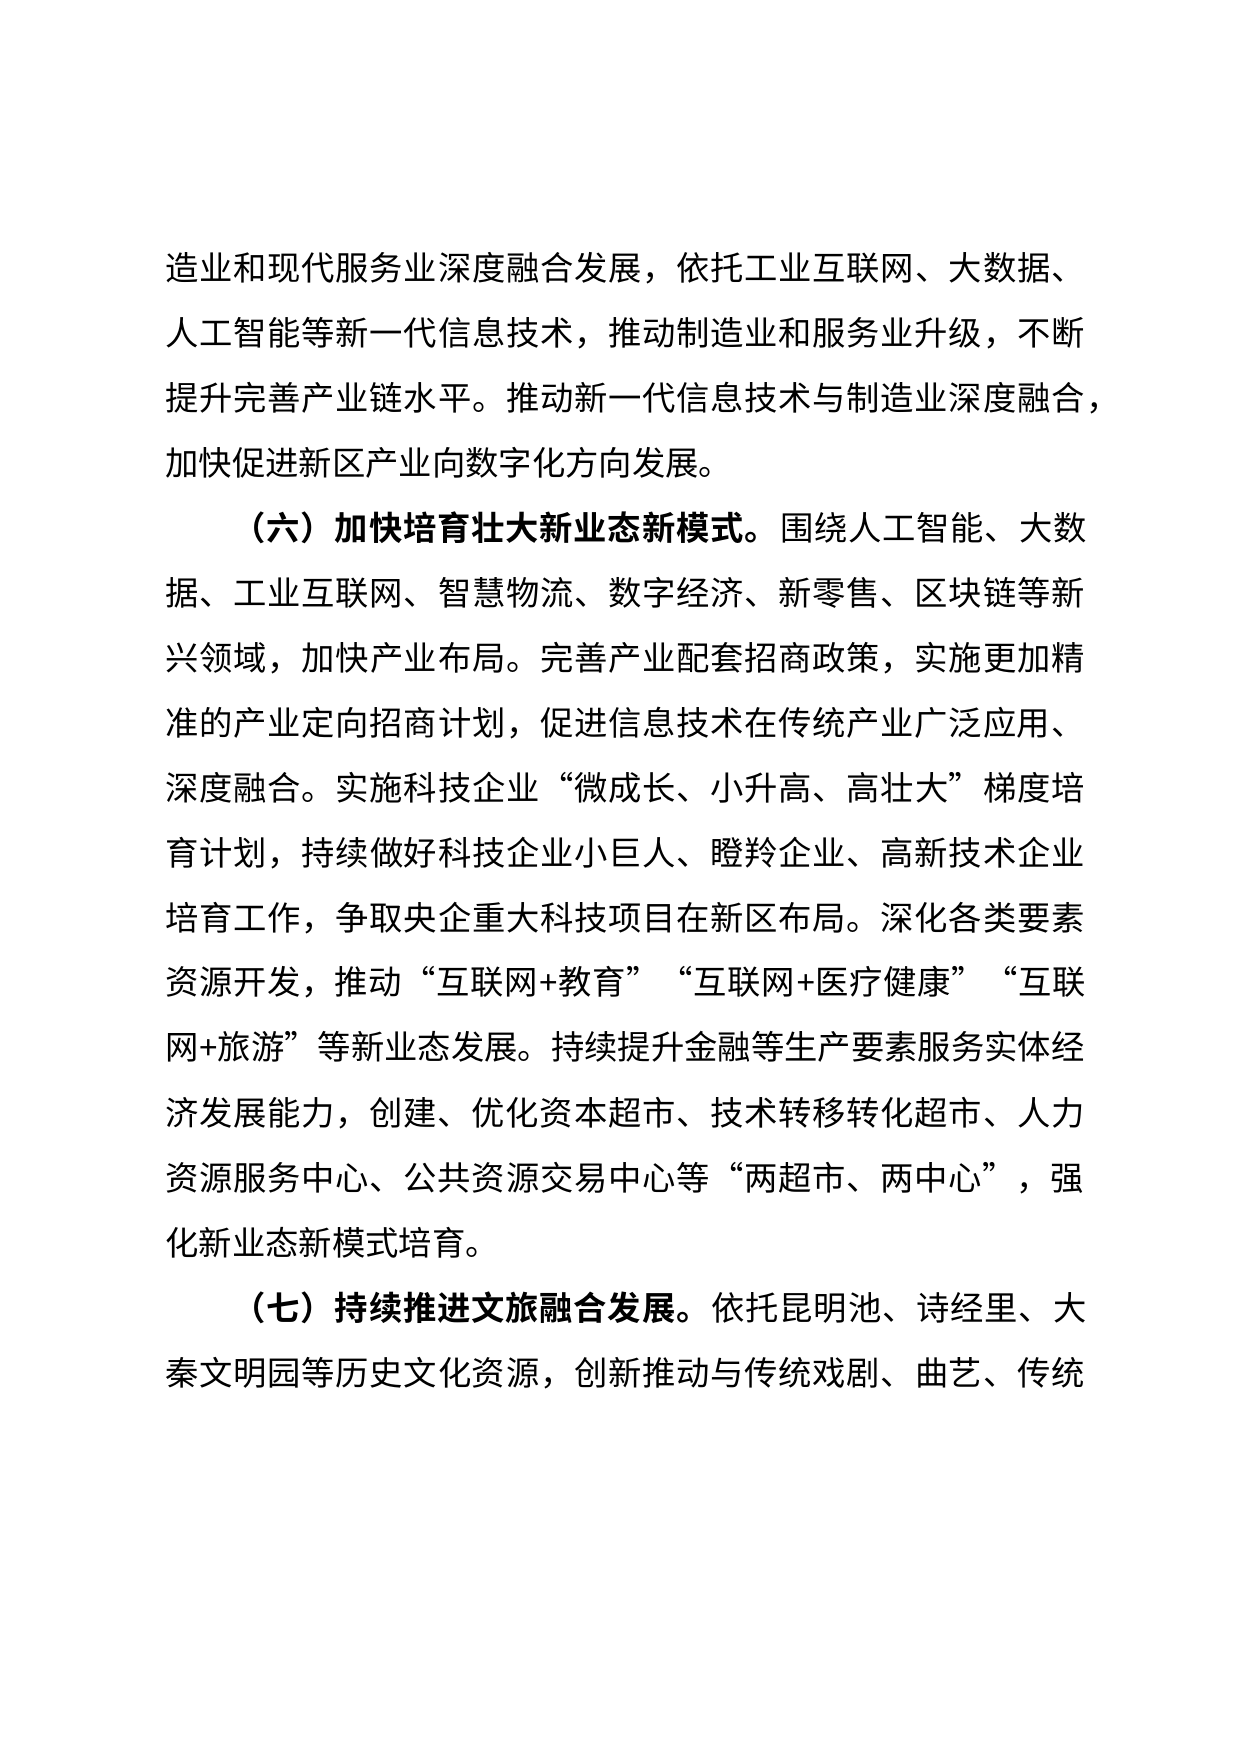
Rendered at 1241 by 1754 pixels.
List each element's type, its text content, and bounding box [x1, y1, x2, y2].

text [165, 233, 1087, 493]
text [165, 1273, 1087, 1467]
text （六）加快培育壮大新业态新模式。围绕人工智能、大数据、工业互联网、智慧物流、数字经济、新零售、区块链等新兴领域，加快产业布局。完善产业配套招商政策，实施更加精准的产业定向招商计划，促进信息技术在传统产业广泛应用、深度融合。实施科技企业“微成长、小升高、高壮大”梯度培育计划，持续做好科技企业小巨人、瞪羚企业、高新技术企业培育工作，争取央企重大科技项目在新区布局。深化各类要素资源开发，推动“互联网+教育”“互联网+医疗健康”“互联网+旅游”等新业态发展。持续提升金融等生产要素服务实体经济发展能力，创建、优化资本超市、技术转移转化超市、人力资源服务中心、公共资源交易中心等“两超市、两中心”，强化新业态新模式培育。 [165, 493, 1087, 1273]
